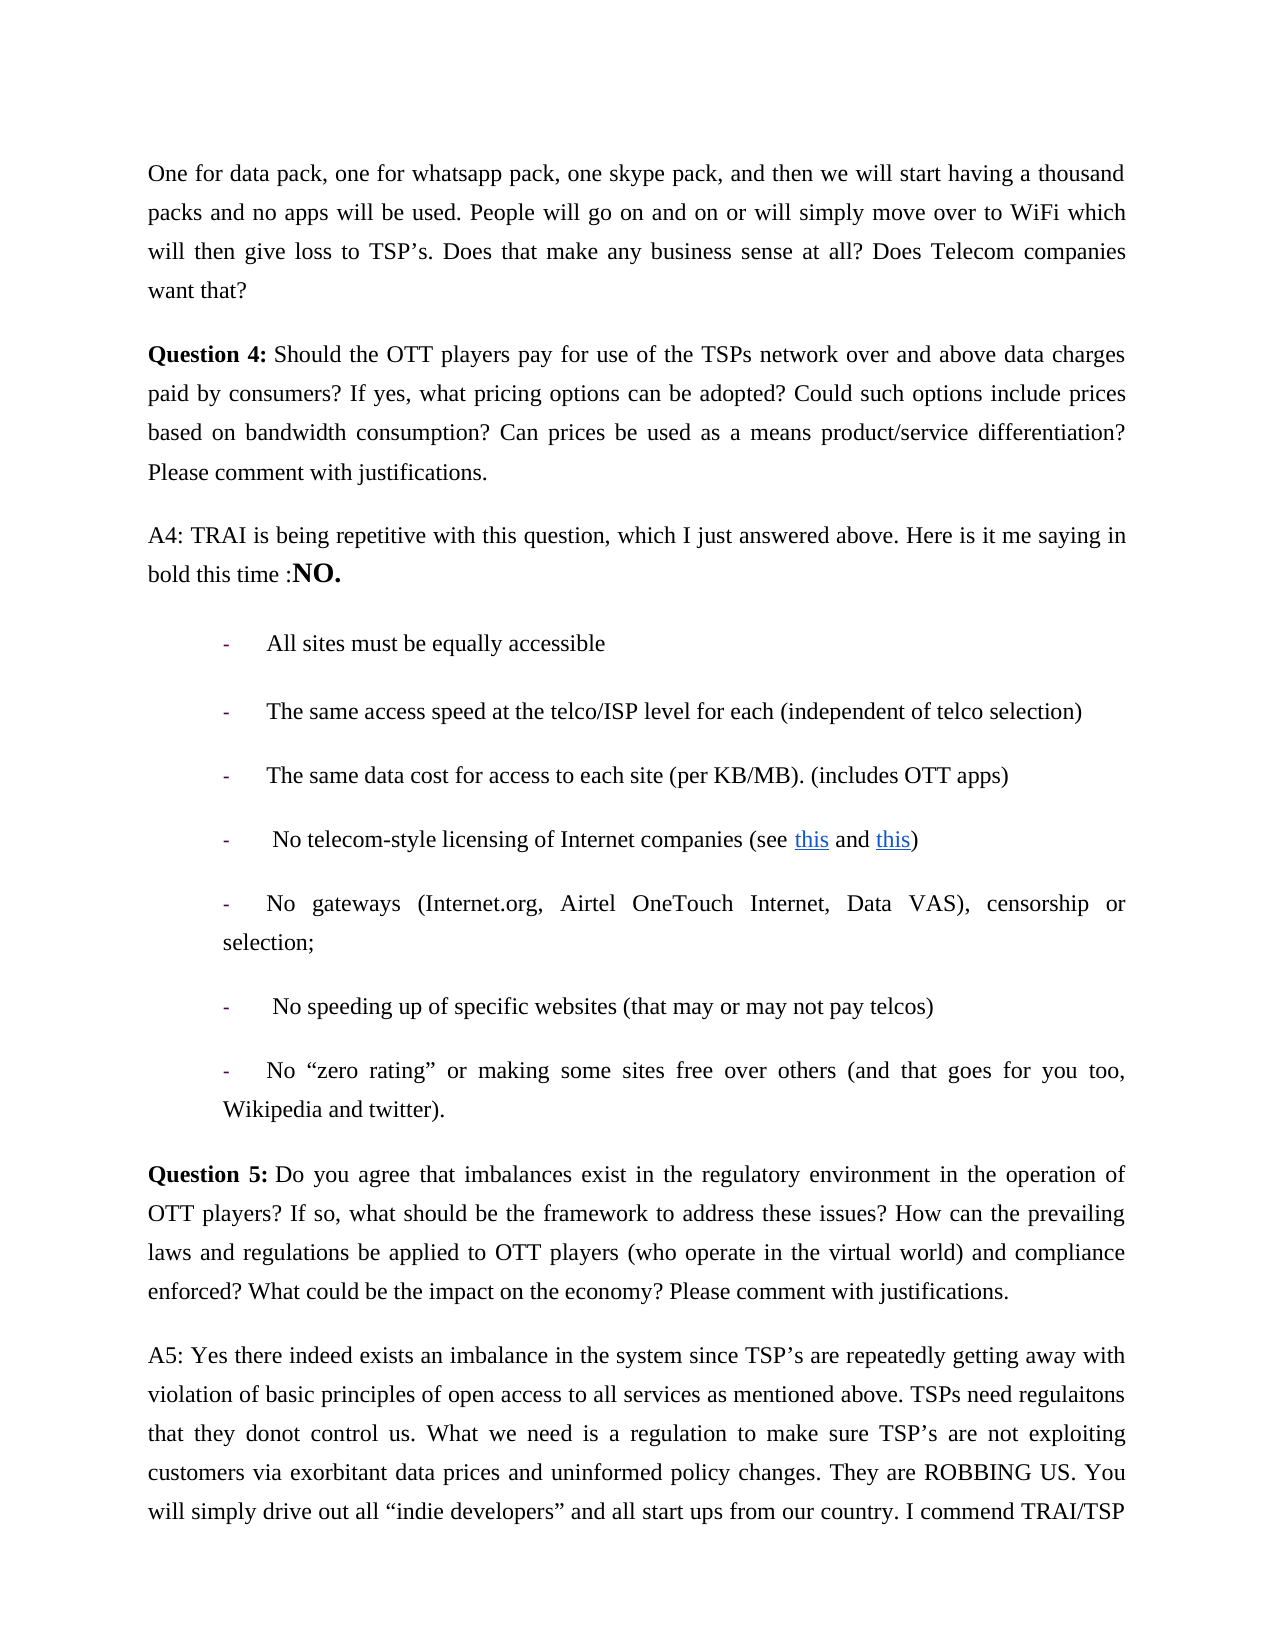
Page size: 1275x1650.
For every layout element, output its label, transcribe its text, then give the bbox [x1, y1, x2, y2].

text One for data pack, one for whatsapp pack, one skype pack, and then we will start having a thousand packs and no apps will be used. People will go on and on or will simply move over to WiFi which will then give loss to TSP’s. Does that make any business sense at all? Does Telecom companies want that? [148, 148, 1127, 304]
text - No telecom-style licensing of Internet companies (see this and this) [223, 814, 1127, 853]
text Question 5: Do you agree that imbalances exist in the regulatory environment in the operation of OTT players? If so, what should be the framework to address these issues? How can the prevailing laws and regulations be applied to OTT players (who operate in the virtual world) and compliance enforced? What could be the impact on the economy? Please comment with justifications. [148, 1148, 1127, 1304]
text - No “zero rating” or making some sites free over others (and that goes for you too, Wikipedia and twitter). [223, 1045, 1127, 1123]
text Question 4: Should the OTT players pay for use of the TSPs network over and above data charges paid by consumers? If yes, what pricing options can be adopted? Could such options include prices based on bandwidth consumption? Can prices be used as a means product/service differentiation? Please comment with justifications. [148, 329, 1127, 485]
text - No gateways (Internet.org, Airtel OneTouch Internet, Data VAS), censorship or selection; [223, 878, 1127, 956]
text A4: TRAI is being repetitive with this question, which I just answered above. Here is it me saying in bold this time :NO. [148, 510, 1127, 588]
text - All sites must be equally accessible [223, 617, 1127, 656]
text - The same data cost for access to each site (per KB/MB). (includes OTT apps) [223, 750, 1127, 789]
text - No speeding up of specific websites (that may or may not pay telcos) [223, 981, 1127, 1020]
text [148, 1329, 1127, 1525]
text - The same access speed at the telco/ISP level for each (independent of telco selection) [223, 686, 1127, 725]
